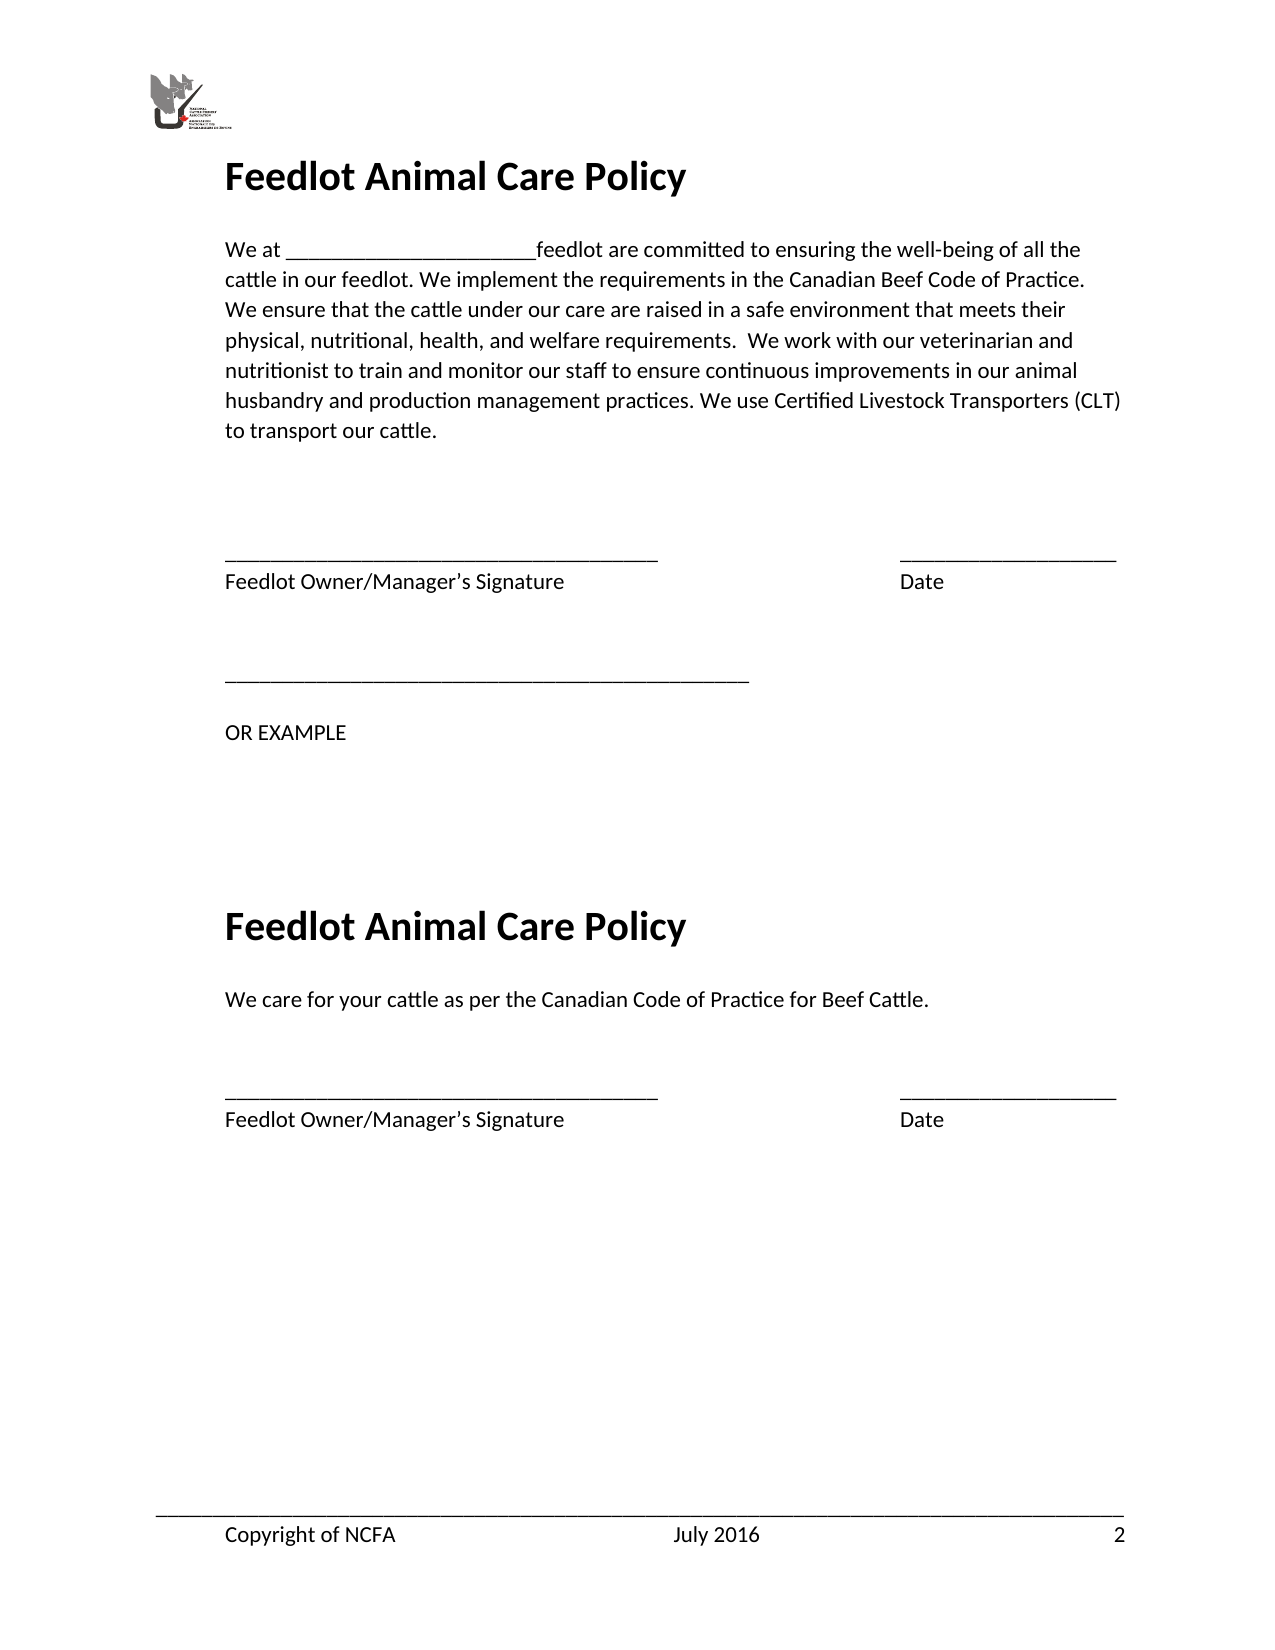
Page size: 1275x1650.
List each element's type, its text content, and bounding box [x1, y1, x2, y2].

list We at ______________________feedlot are committed to ensuring the well-being of all the cattle in our feedlot. We implement the requirements in the Canadian Beef Code of Practice. We ensure that the cattle under our care are raised in a safe environment that meets their physical, nutritional, health, and welfare requirements. We work with our veterinarian and nutritionist to train and monitor our staff to ensure continuous improvements in our animal husbandry and production management practices. We use Certified Livestock Transporters (CLT) to transport our cattle. [225, 235, 1125, 444]
list Feedlot Owner/Manager’s Signature Date [225, 1106, 1125, 1134]
list Feedlot Owner/Manager’s Signature Date [225, 567, 1125, 595]
list OR EXAMPLE [225, 718, 1125, 746]
list Feedlot Animal Care Policy [225, 900, 1125, 951]
list ______________________________________________ [225, 658, 1125, 686]
list We care for your cattle as per the Canadian Code of Practice for Beef Cattle. [225, 985, 1125, 1013]
list ______________________________________ ___________________ [225, 1075, 1125, 1103]
list Feedlot Animal Care Policy [225, 150, 1125, 201]
list ______________________________________ ___________________ [225, 537, 1125, 565]
